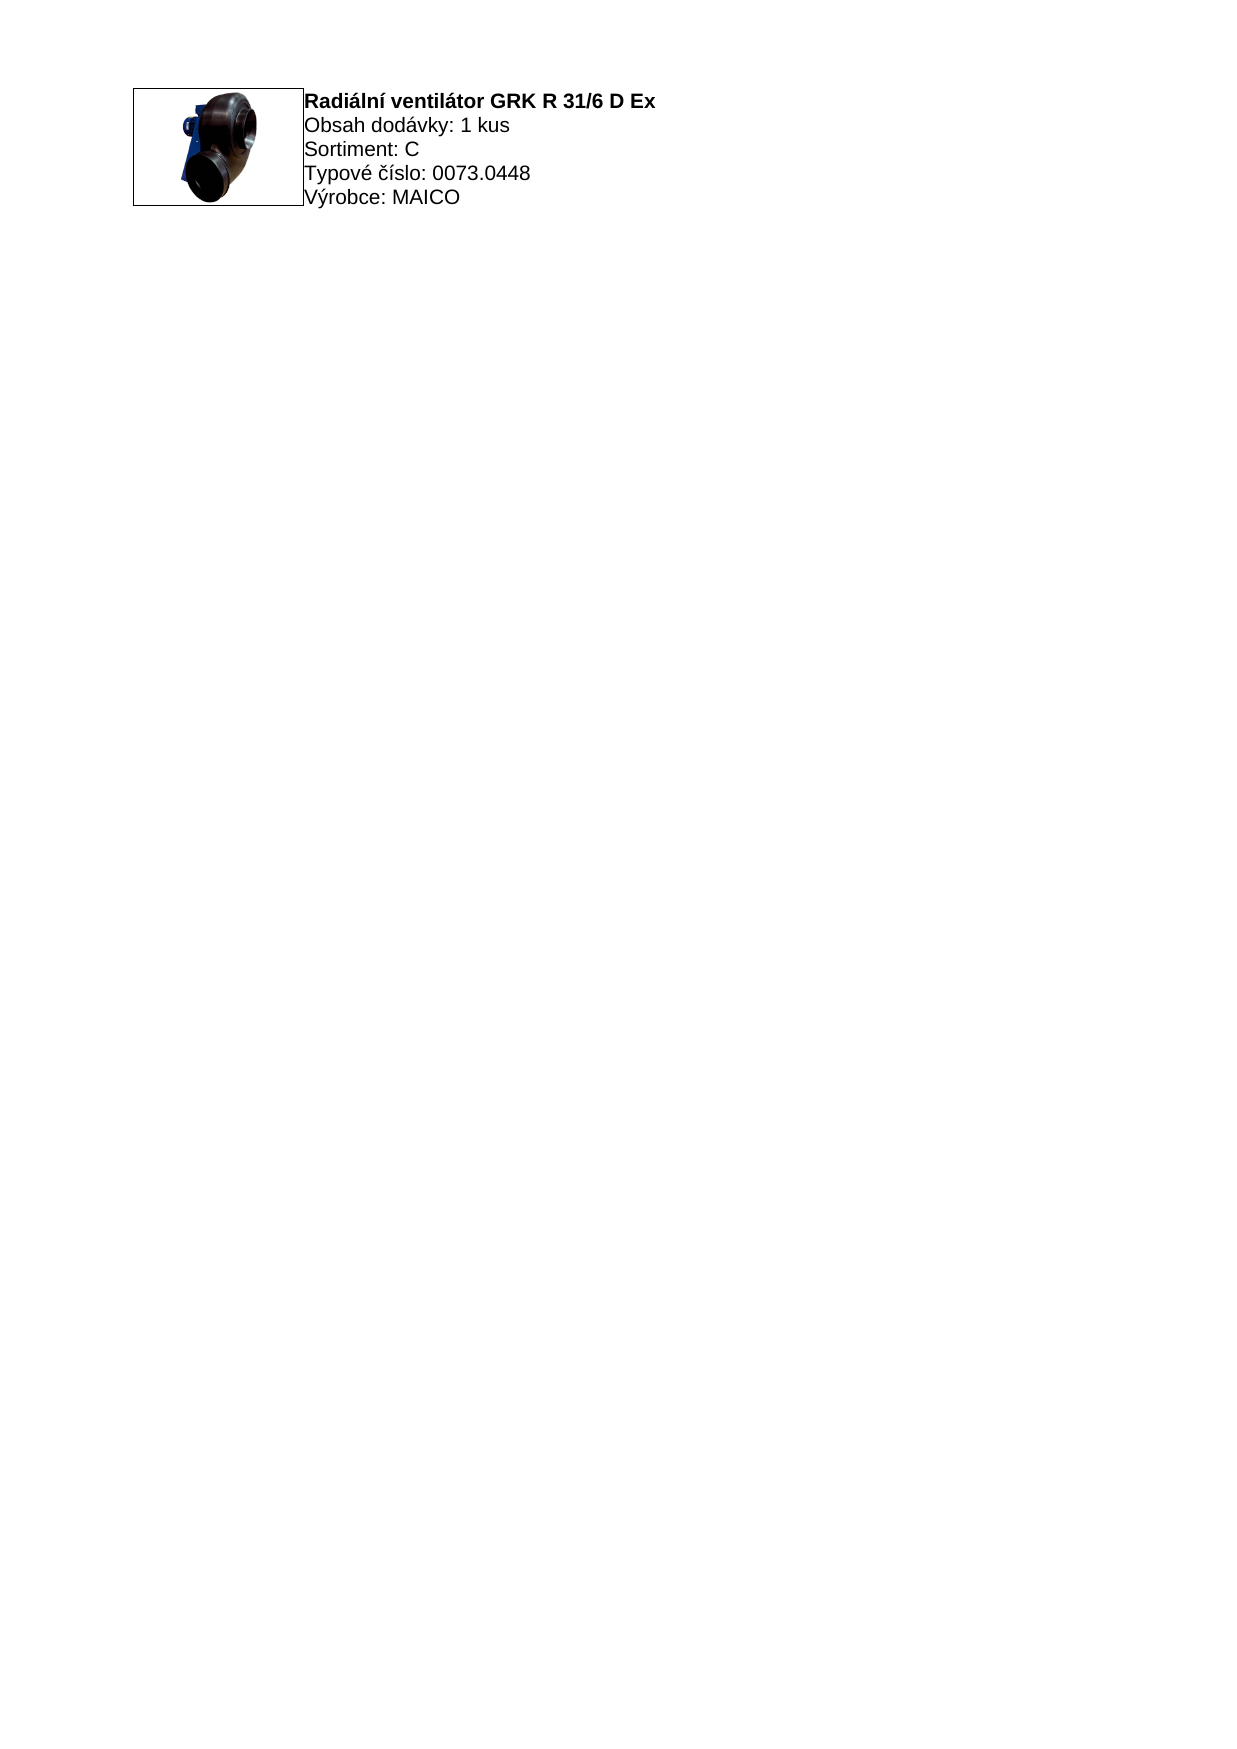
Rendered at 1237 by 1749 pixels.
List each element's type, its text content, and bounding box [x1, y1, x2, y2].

text Radiální ventilátor GRK R 31/6 D ExObsah dodávky: 1 kusSortiment: C Typové číslo: 0073.0448Výrobce: MAICO [133, 89, 1148, 208]
picture [134, 89, 303, 205]
